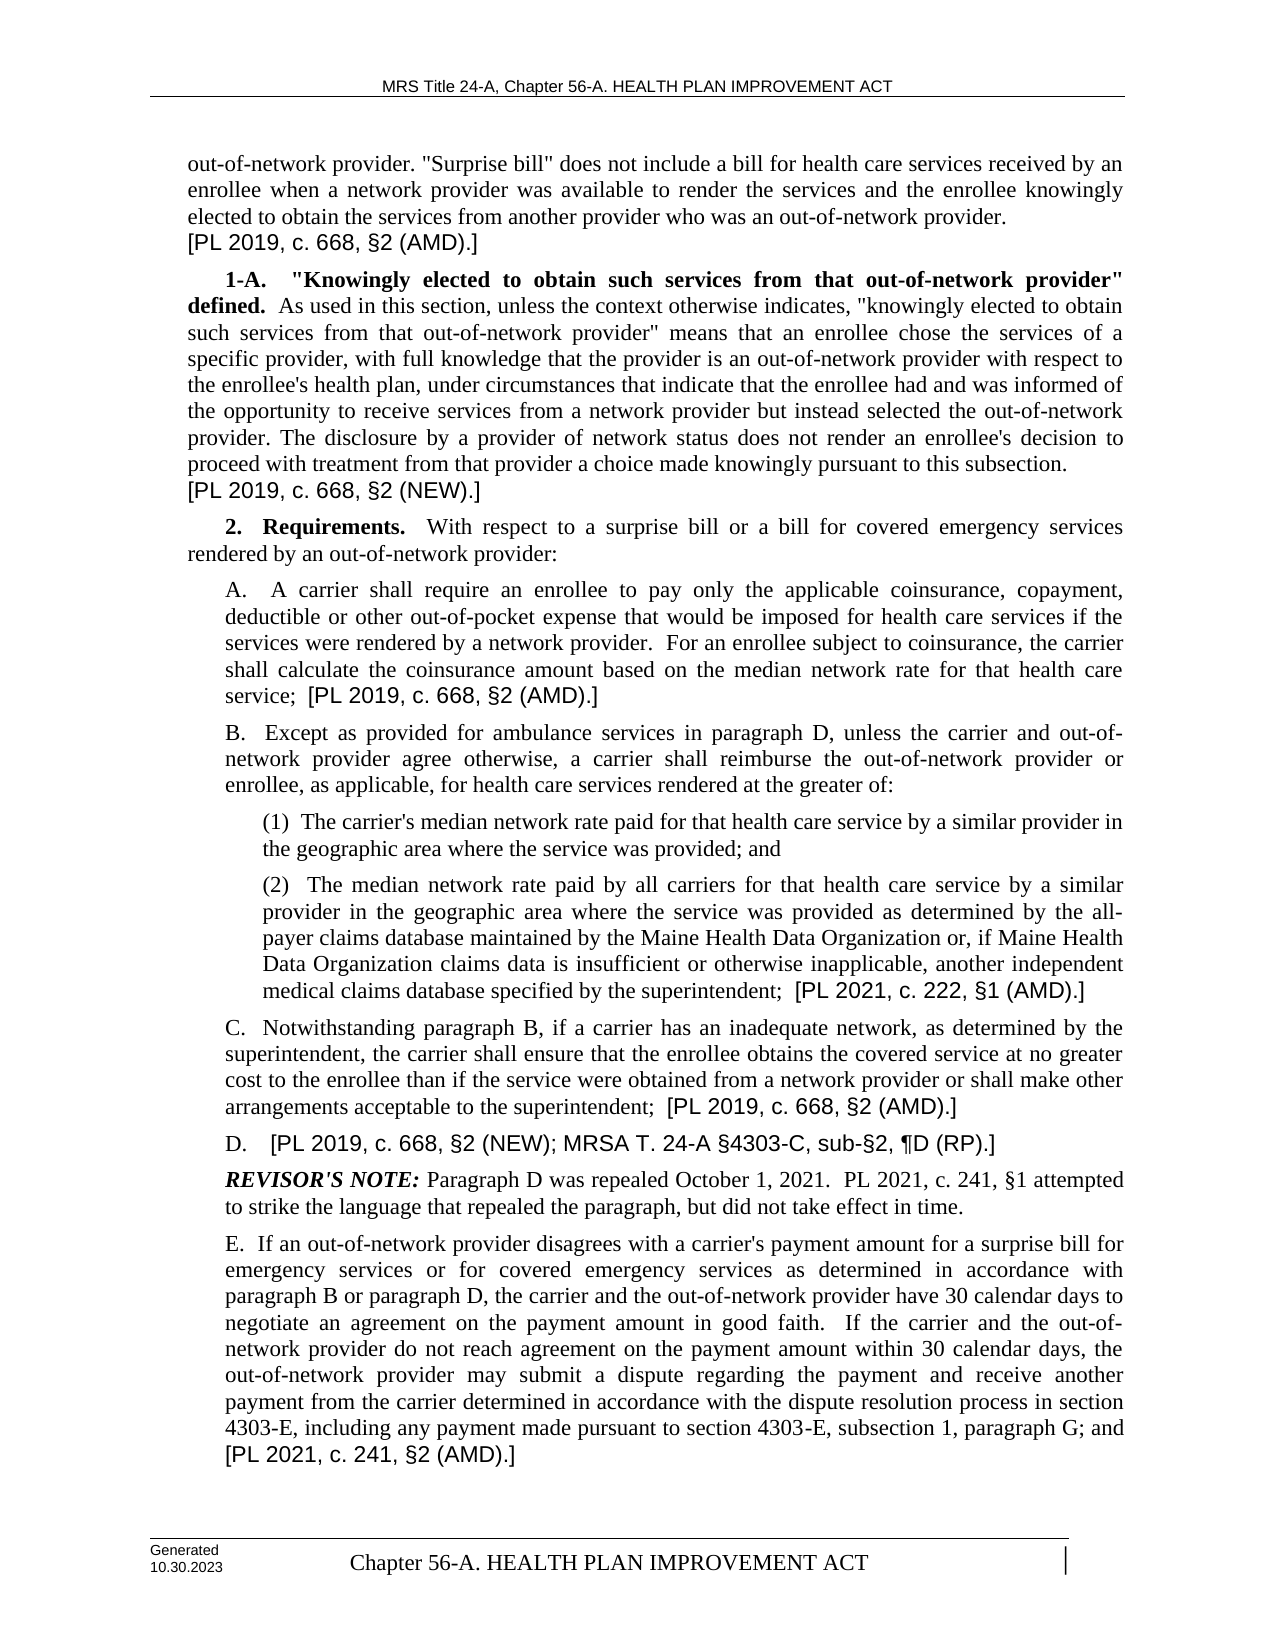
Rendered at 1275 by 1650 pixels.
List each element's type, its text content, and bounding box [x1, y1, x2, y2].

text [PL 2019, c. 668, §2 (NEW).] [187, 477, 1125, 503]
text D. [PL 2019, c. 668, §2 (NEW); MRSA T. 24-A §4303-C, sub-§2, ¶D (RP).] [225, 1130, 1125, 1156]
text E. If an out-of-network provider disagrees with a carrier's payment amount for a surprise bill for emergency services or for covered emergency services as determined in accordance with paragraph B or paragraph D, the carrier and the out-of-network provider have 30 calendar days to negotiate an agreement on the payment amount in good faith. If the carrier and the out-of-network provider do not reach agreement on the payment amount within 30 calendar days, the out-of-network provider may submit a dispute regarding the payment and receive another payment from the carrier determined in accordance with the dispute resolution process in section 4303‑E, including any payment made pursuant to section 4303‑E, subsection 1, paragraph G; and [PL 2021, c. 241, §2 (AMD).] [225, 1230, 1125, 1467]
text (2) The median network rate paid by all carriers for that health care service by a similar provider in the geographic area where the service was provided as determined by the all-payer claims database maintained by the Maine Health Data Organization or, if Maine Health Data Organization claims data is insufficient or otherwise inapplicable, another independent medical claims database specified by the superintendent; [PL 2021, c. 222, §1 (AMD).] [262, 871, 1125, 1003]
text B. Except as provided for ambulance services in paragraph D, unless the carrier and out-of-network provider agree otherwise, a carrier shall reimburse the out-of-network provider or enrollee, as applicable, for health care services rendered at the greater of: [225, 719, 1125, 798]
text A. A carrier shall require an enrollee to pay only the applicable coinsurance, copayment, deductible or other out-of-pocket expense that would be imposed for health care services if the services were rendered by a network provider. For an enrollee subject to coinsurance, the carrier shall calculate the coinsurance amount based on the median network rate for that health care service; [PL 2019, c. 668, §2 (AMD).] [225, 577, 1125, 708]
text Revisor's Note: Paragraph D was repealed October 1, 2021. PL 2021, c. 241, §1 attempted to strike the language that repealed the paragraph, but did not take effect in time. [225, 1167, 1125, 1219]
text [187, 150, 1125, 229]
text 1-A. "Knowingly elected to obtain such services from that out-of-network provider" defined. As used in this section, unless the context otherwise indicates, "knowingly elected to obtain such services from that out-of-network provider" means that an enrollee chose the services of a specific provider, with full knowledge that the provider is an out-of-network provider with respect to the enrollee's health plan, under circumstances that indicate that the enrollee had and was informed of the opportunity to receive services from a network provider but instead selected the out-of-network provider. The disclosure by a provider of network status does not render an enrollee's decision to proceed with treatment from that provider a choice made knowingly pursuant to this subsection. [187, 266, 1125, 477]
text [PL 2019, c. 668, §2 (AMD).] [187, 229, 1125, 255]
text (1) The carrier's median network rate paid for that health care service by a similar provider in the geographic area where the service was provided; and [262, 808, 1125, 861]
text 2. Requirements. With respect to a surprise bill or a bill for covered emergency services rendered by an out-of-network provider: [187, 513, 1125, 566]
text C. Notwithstanding paragraph B, if a carrier has an inadequate network, as determined by the superintendent, the carrier shall ensure that the enrollee obtains the covered service at no greater cost to the enrollee than if the service were obtained from a network provider or shall make other arrangements acceptable to the superintendent; [PL 2019, c. 668, §2 (AMD).] [225, 1014, 1125, 1119]
